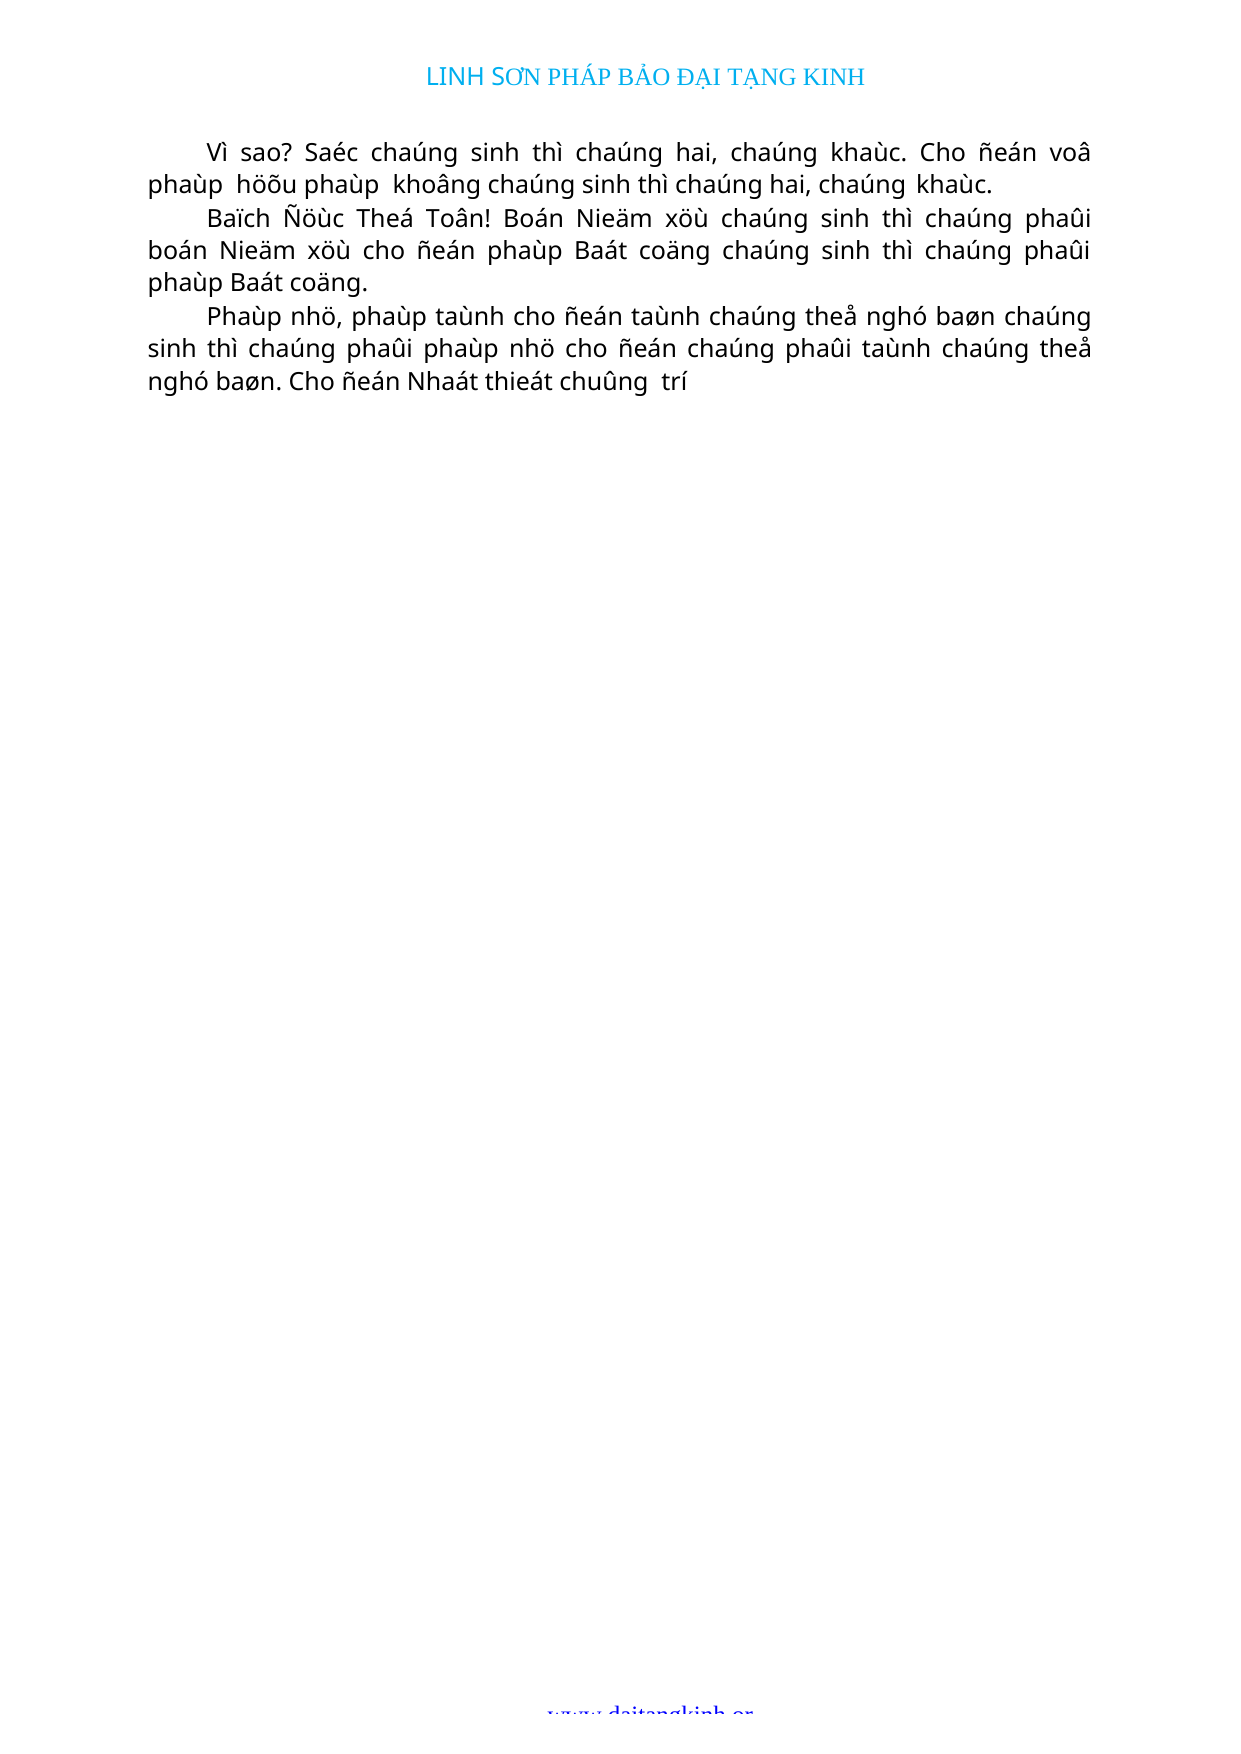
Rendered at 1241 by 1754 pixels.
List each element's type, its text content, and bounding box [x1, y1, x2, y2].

text Baïch Ñöùc Theá Toân! Boán Nieäm xöù chaúng sinh thì chaúng phaûi boán Nieäm xöù cho ñeán phaùp Baát coäng chaúng sinh thì chaúng phaûi phaùp Baát coäng. [147, 201, 1092, 299]
text Vì sao? Saéc chaúng sinh thì chaúng hai, chaúng khaùc. Cho ñeán voâ phaùp höõu phaùp khoâng chaúng sinh thì chaúng hai, chaúng khaùc. [147, 135, 1093, 201]
text Phaùp nhö, phaùp taùnh cho ñeán taùnh chaúng theå nghó baøn chaúng sinh thì chaúng phaûi phaùp nhö cho ñeán chaúng phaûi taùnh chaúng theå nghó baøn. Cho ñeán Nhaát thieát chuûng trí [147, 299, 1093, 397]
